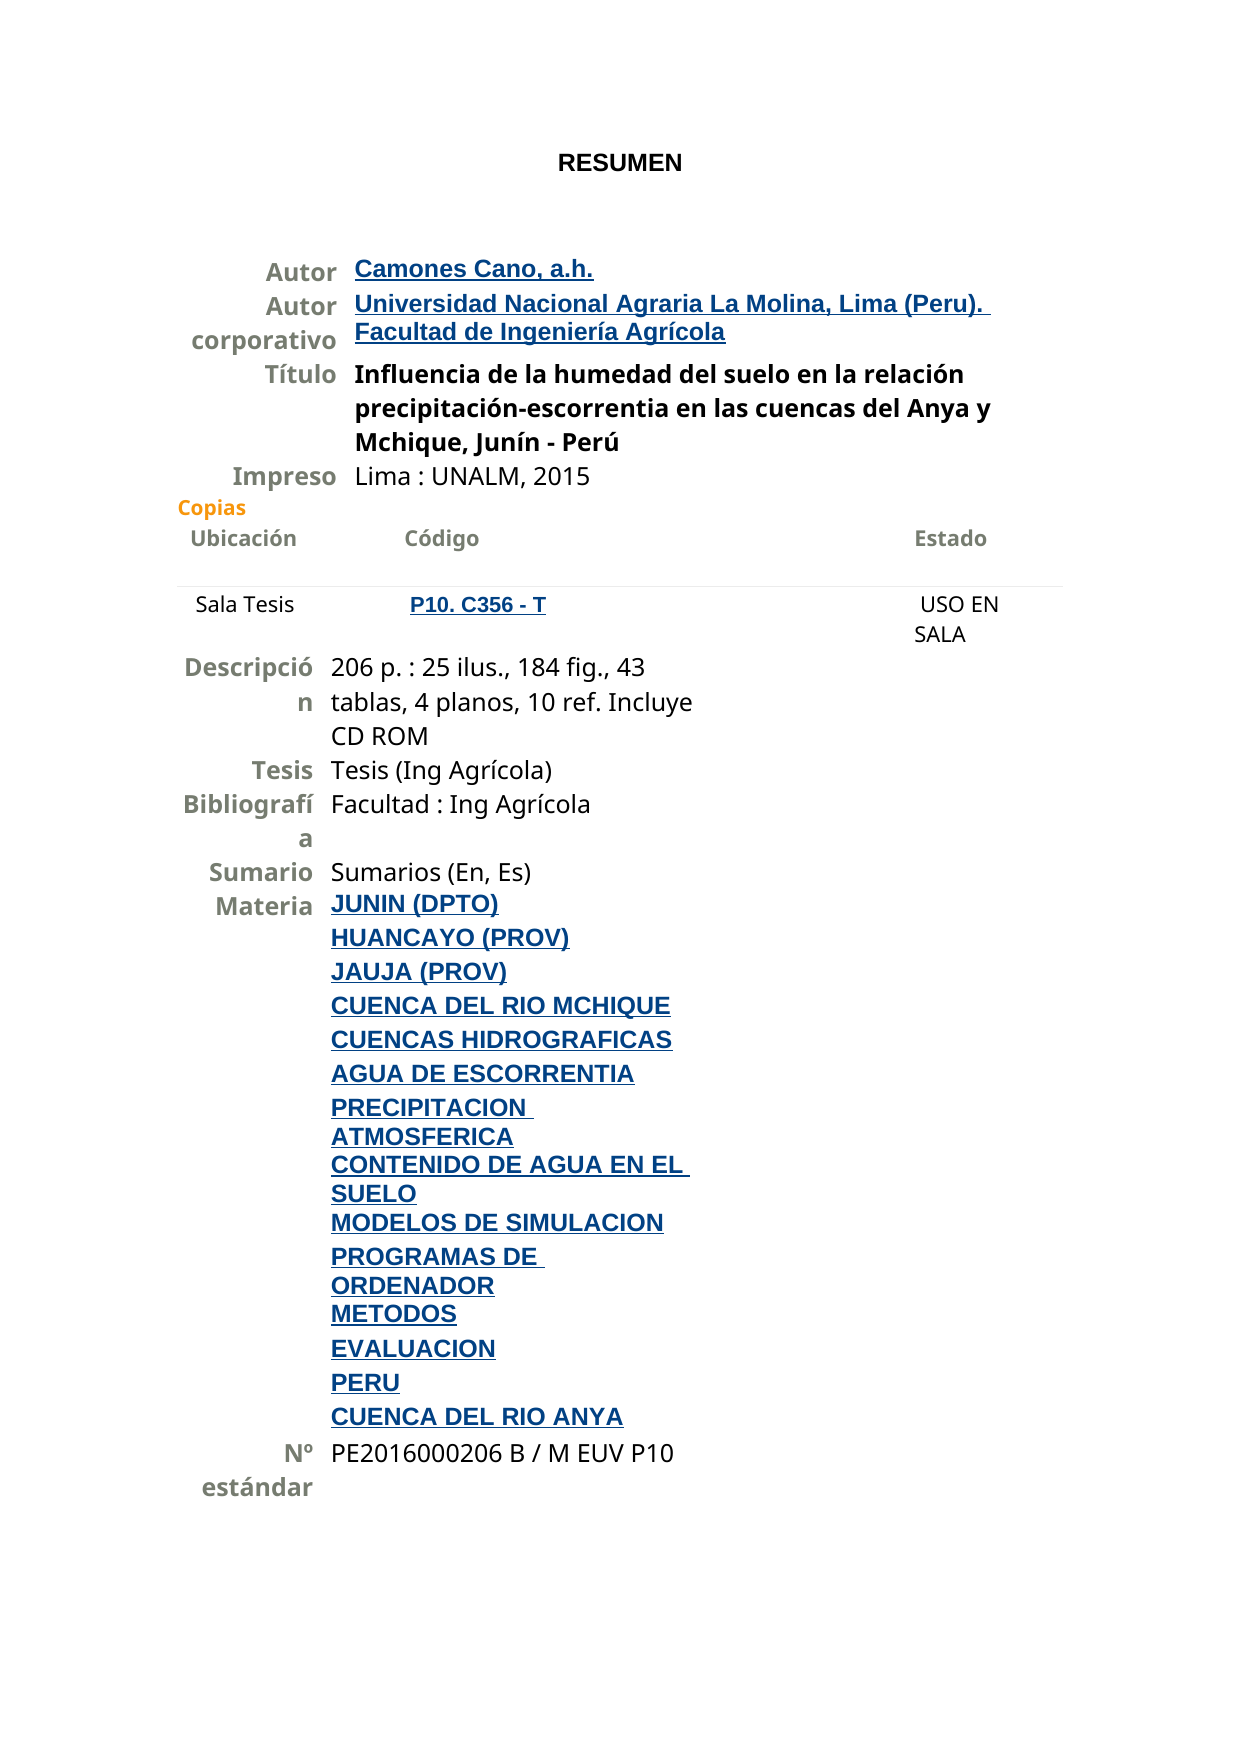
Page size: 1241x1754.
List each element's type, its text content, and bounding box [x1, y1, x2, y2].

table_header Estado [902, 522, 1063, 586]
table_header [177, 357, 1063, 459]
table_cell USO EN SALA [902, 587, 1063, 650]
text Copias [177, 493, 1063, 522]
table_header [177, 201, 1063, 357]
table_cell Sala Tesis [177, 587, 392, 650]
table_header Código [392, 522, 902, 586]
table_cell P10. C356 - T [392, 587, 902, 650]
table_cell [177, 650, 902, 1504]
table_header Ubicación [177, 522, 392, 586]
table_header [177, 459, 1063, 493]
text RESUMEN [177, 148, 1063, 176]
